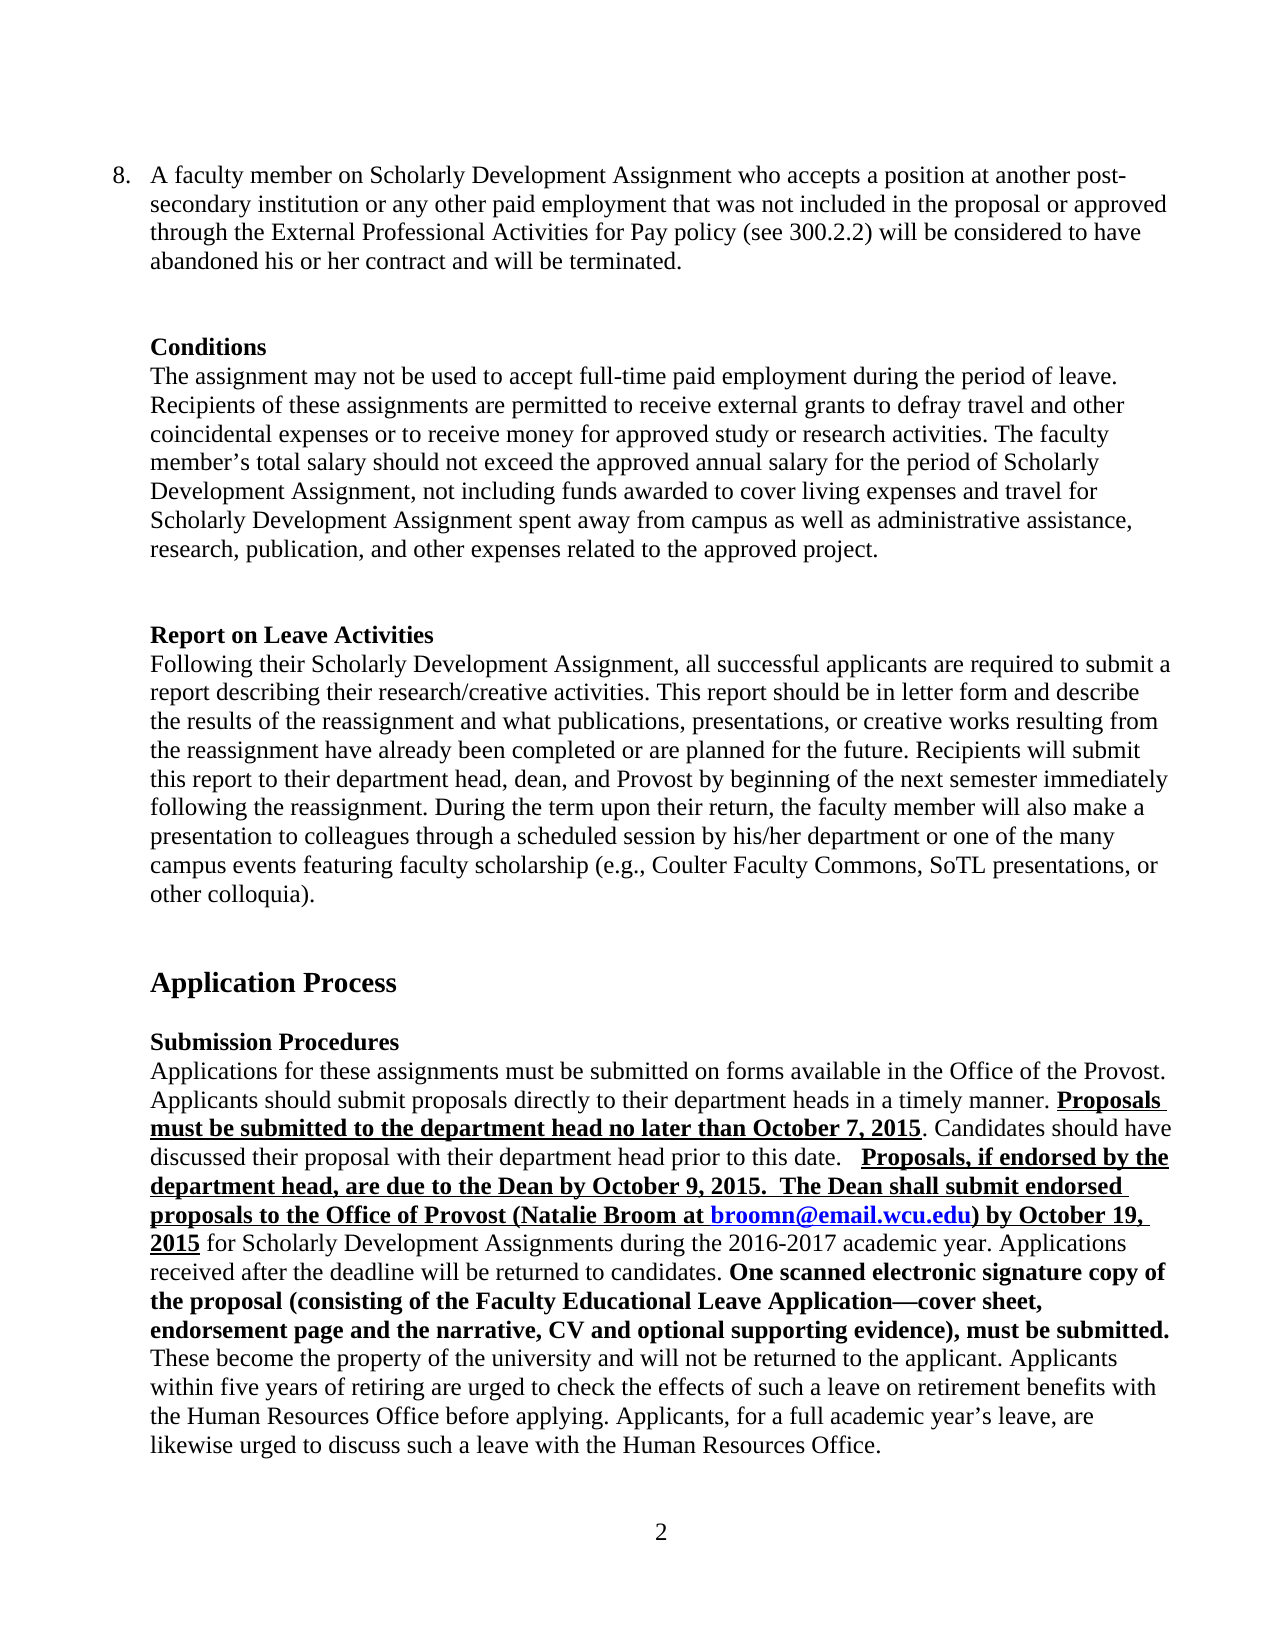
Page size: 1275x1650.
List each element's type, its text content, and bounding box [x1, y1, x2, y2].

text Conditions [150, 332, 1172, 361]
text The assignment may not be used to accept full-time paid employment during the period of leave. Recipients of these assignments are permitted to receive external grants to defray travel and other coincidental expenses or to receive money for approved study or research activities. The faculty member’s total salary should not exceed the approved annual salary for the period of Scholarly Development Assignment, not including funds awarded to cover living expenses and travel for Scholarly Development Assignment spent away from campus as well as administrative assistance, research, publication, and other expenses related to the approved project. [150, 361, 1172, 562]
text Report on Leave Activities [150, 620, 1172, 649]
text Following their Scholarly Development Assignment, all successful applicants are required to submit a report describing their research/creative activities. This report should be in letter form and describe the results of the reassignment and what publications, presentations, or creative works resulting from the reassignment have already been completed or are planned for the future. Recipients will submit this report to their department head, dean, and Provost by beginning of the next semester immediately following the reassignment. During the term upon their return, the faculty member will also make a presentation to colleagues through a scheduled session by his/her department or one of the many campus events featuring faculty scholarship (e.g., Coulter Faculty Commons, SoTL presentations, or other colloquia). [150, 649, 1172, 907]
text Applications for these assignments must be submitted on forms available in the Office of the Provost. Applicants should submit proposals directly to their department heads in a timely manner. Proposals must be submitted to the department head no later than October 7, 2015. Candidates should have discussed their proposal with their department head prior to this date. Proposals, if endorsed by the department head, are due to the Dean by October 9, 2015. The Dean shall submit endorsed proposals to the Office of Provost (Natalie Broom at broomn@email.wcu.edu) by October 19, 2015 for Scholarly Development Assignments during the 2016-2017 academic year. Applications received after the deadline will be returned to candidates. One scanned electronic signature copy of the proposal (consisting of the Faculty Educational Leave Application—cover sheet, endorsement page and the narrative, CV and optional supporting evidence), must be submitted. These become the property of the university and will not be returned to the applicant. Applicants within five years of retiring are urged to check the effects of such a leave on retirement benefits with the Human Resources Office before applying. Applicants, for a full academic year’s leave, are likewise urged to discuss such a leave with the Human Resources Office. [150, 1056, 1172, 1458]
text 8. A faculty member on Scholarly Development Assignment who accepts a position at another post-secondary institution or any other paid employment that was not included in the proposal or approved through the External Professional Activities for Pay policy (see 300.2.2) will be considered to have abandoned his or her contract and will be terminated. [112, 160, 1172, 275]
text Application Process [150, 965, 1172, 998]
text Submission Procedures [150, 1027, 1172, 1056]
